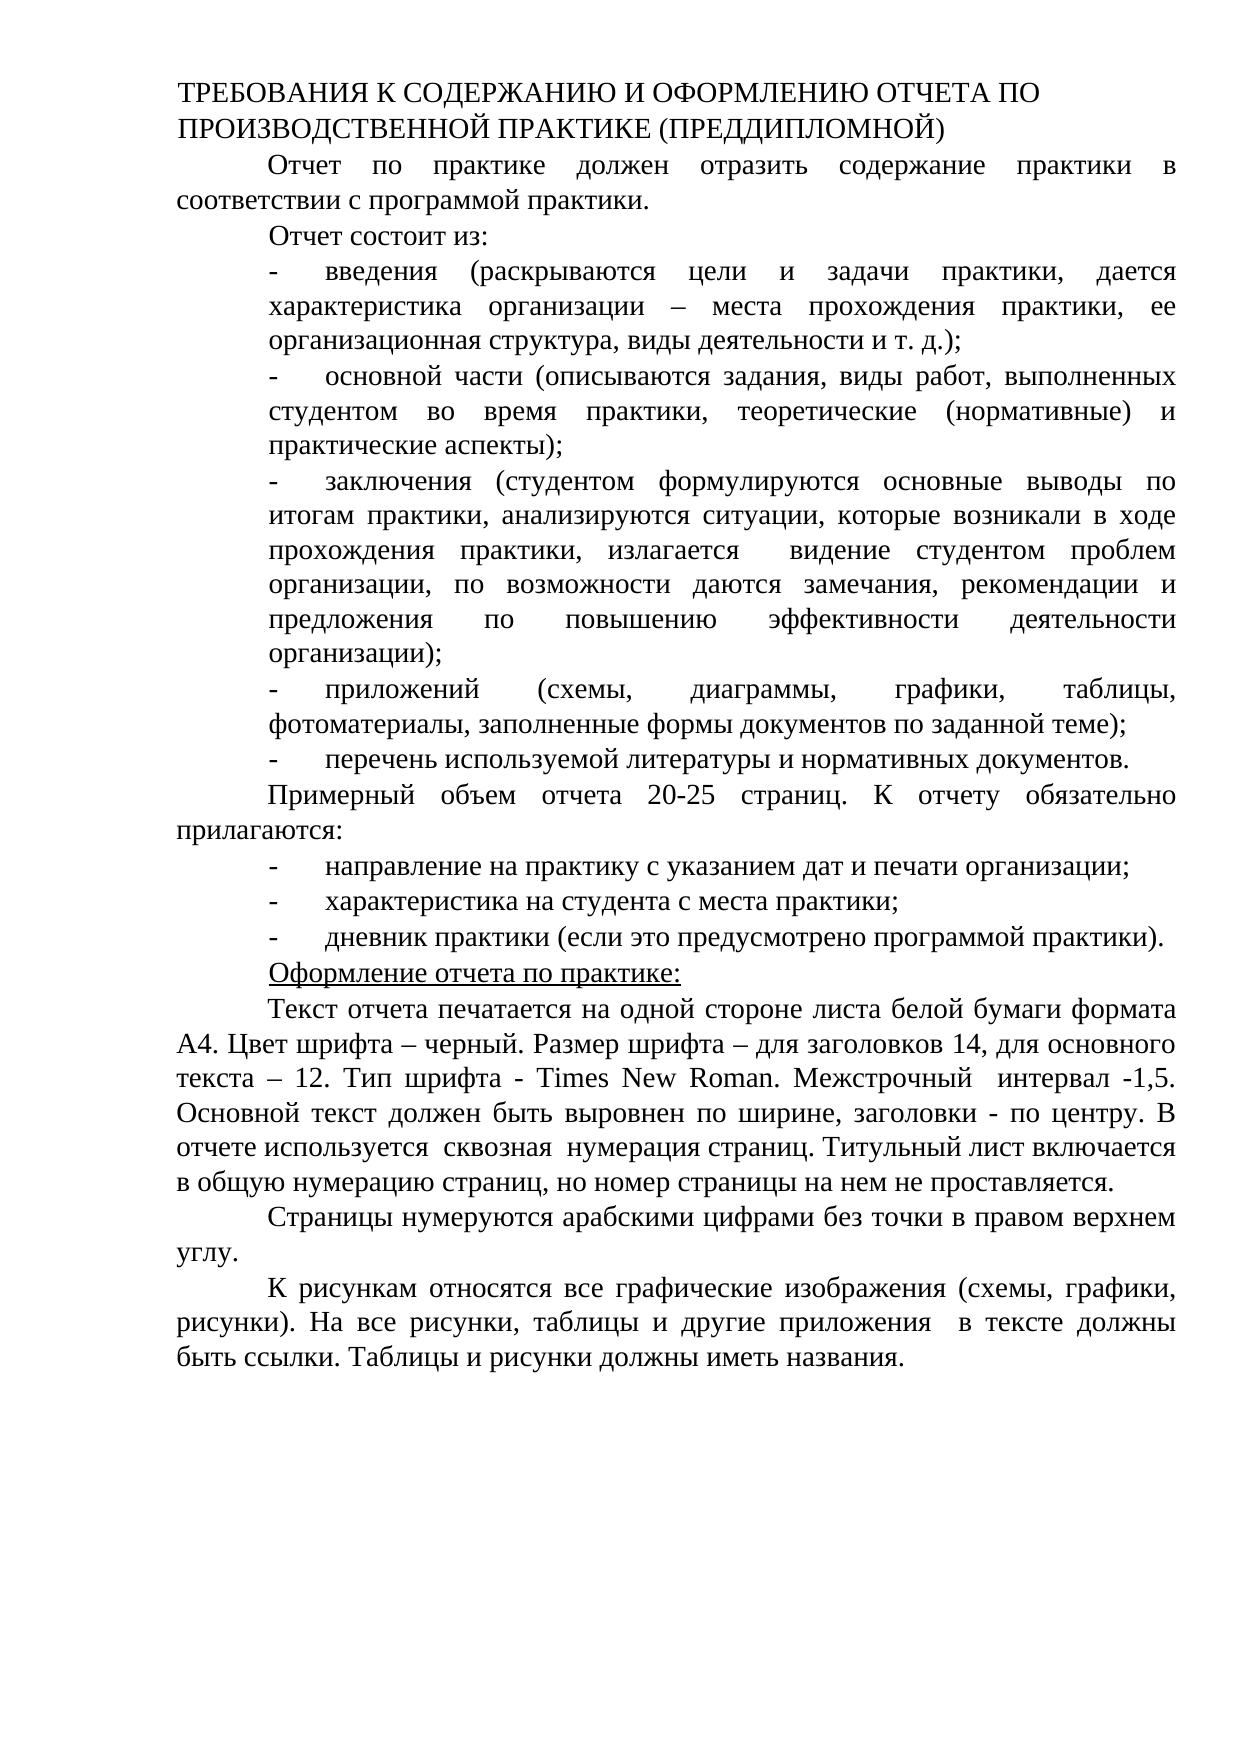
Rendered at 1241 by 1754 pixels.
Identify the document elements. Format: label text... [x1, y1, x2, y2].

text ТРЕБОВАНИЯ К СОДЕРЖАНИЮ И ОФОРМЛЕНИЮ ОТЧЕТА ПО ПРОИЗВОДСТВЕННОЙ ПРАКТИКЕ (ПРЕДДИПЛОМНОЙ) [177, 75, 1181, 145]
text Примерный объем отчета 20-25 страниц. К отчету обязательно прилагаются: [176, 777, 1177, 845]
text К рисункам относятся все графические изображения (схемы, графики, рисунки). На все рисунки, таблицы и другие приложения в тексте должны быть ссылки. Таблицы и рисунки должны иметь названия. [176, 1270, 1177, 1372]
list характеристика на студента с места практики; [268, 883, 1177, 917]
text Отчет состоит из: [268, 218, 1177, 251]
list перечень используемой литературы и нормативных документов. [268, 742, 1177, 775]
list заключения (студентом формулируются основные выводы по итогам практики, анализируются ситуации, которые возникали в ходе прохождения практики, излагается видение студентом проблем организации, по возможности даются замечания, рекомендации и предложения по повышению эффективности деятельности организации); [268, 463, 1177, 669]
text Текст отчета печатается на одной стороне листа белой бумаги формата А4. Цвет шрифта – черный. Размер шрифта – для заголовков 14, для основного текста – 12. Тип шрифта - Times New Roman. Межстрочный интервал -1,5. Основной текст должен быть выровнен по ширине, заголовки - по центру. В отчете используется сквозная нумерация страниц. Титульный лист включается в общую нумерацию страниц, но номер страницы на нем не проставляется. [176, 991, 1177, 1197]
text Оформление отчета по практике: [268, 955, 1181, 989]
text Страницы нумеруются арабскими цифрами без точки в правом верхнем углу. [176, 1199, 1177, 1268]
list приложений (схемы, диаграммы, графики, таблицы, фотоматериалы, заполненные формы документов по заданной теме); [268, 671, 1177, 739]
list введения (раскрываются цели и задачи практики, дается характеристика организации – места прохождения практики, ее организационная структура, виды деятельности и т. д.); [268, 253, 1177, 356]
list направление на практику с указанием дат и печати организации; [268, 848, 1177, 881]
list дневник практики (если это предусмотрено программой практики). [268, 919, 1177, 953]
list основной части (описываются задания, виды работ, выполненных студентом во время практики, теоретические (нормативные) и практические аспекты); [268, 358, 1177, 461]
text Отчет по практике должен отразить содержание практики в соответствии с программой практики. [176, 147, 1177, 215]
